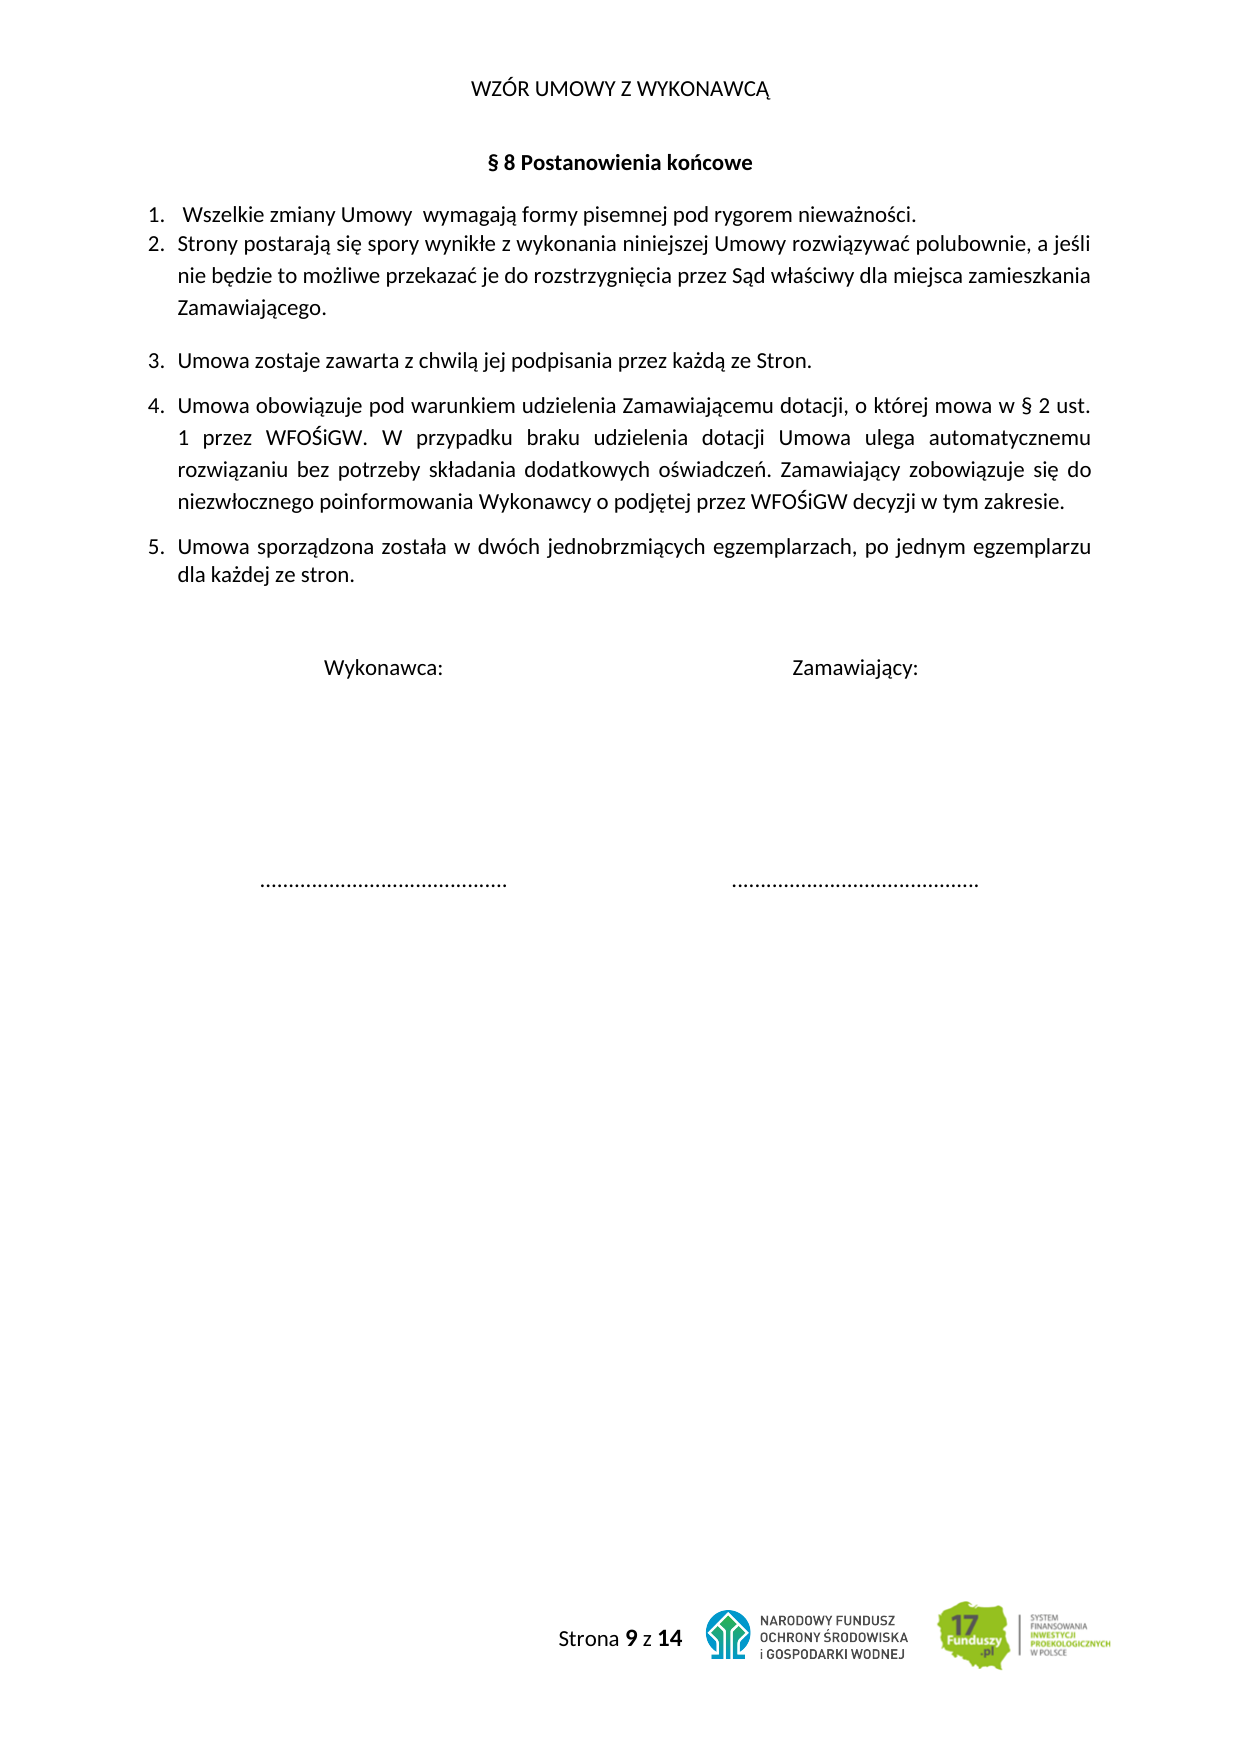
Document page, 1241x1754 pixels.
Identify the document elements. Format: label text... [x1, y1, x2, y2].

text 5. Umowa sporządzona została w dwóch jednobrzmiących egzemplarzach, po jednym egzemplarzu dla każdej ze stron. [148, 532, 1093, 588]
table_cell ........................................... [620, 706, 1092, 918]
table_header Wykonawca: [148, 654, 619, 706]
table_cell ........................................... [148, 706, 619, 918]
text 4. Umowa obowiązuje pod warunkiem udzielenia Zamawiającemu dotacji, o której mowa w § 2 ust. 1 przez WFOŚiGW. W przypadku braku udzielenia dotacji Umowa ulega automatycznemu rozwiązaniu bez potrzeby składania dodatkowych oświadczeń. Zamawiający zobowiązuje się do niezwłocznego poinformowania Wykonawcy o podjętej przez WFOŚiGW decyzji w tym zakresie. [148, 391, 1093, 515]
table_header Zamawiający: [620, 654, 1092, 706]
picture [672, 1599, 1111, 1673]
list Wszelkie zmiany Umowy wymagają formy pisemnej pod rygorem nieważności. [148, 201, 1093, 229]
text 3. Umowa zostaje zawarta z chwilą jej podpisania przez każdą ze Stron. [148, 346, 1093, 374]
text § 8 Postanowienia końcowe [148, 148, 1093, 176]
list Strony postarają się spory wynikłe z wykonania niniejszej Umowy rozwiązywać polubownie, a jeśli nie będzie to możliwe przekazać je do rozstrzygnięcia przez Sąd właściwy dla miejsca zamieszkania Zamawiającego. [148, 229, 1093, 321]
